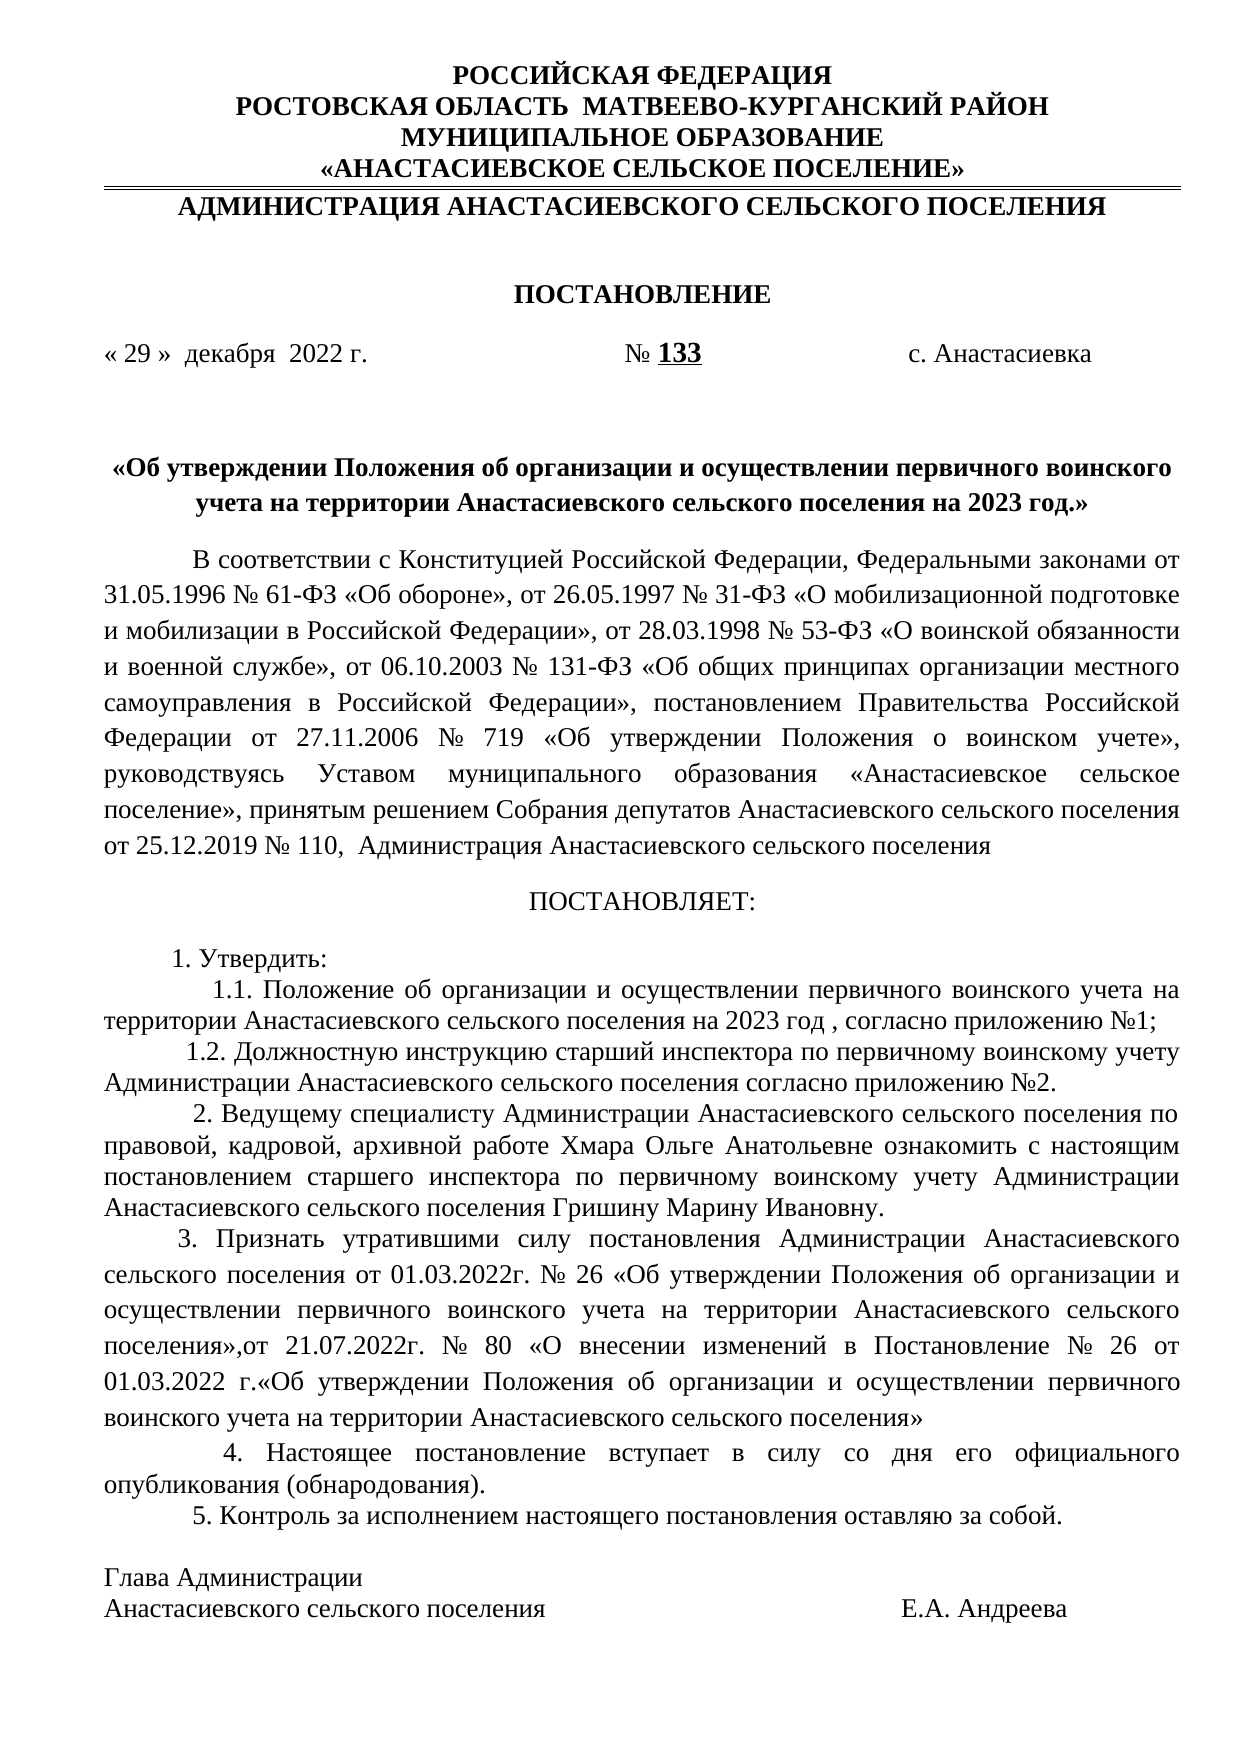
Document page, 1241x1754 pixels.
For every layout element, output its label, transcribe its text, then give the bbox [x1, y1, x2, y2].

text РОСТОВСКАЯ ОБЛАСТЬ МАТВЕЕВО-КУРГАНСКИЙ РАЙОН [103, 90, 1181, 121]
text Глава Администрации [103, 1561, 1181, 1592]
text Анастасиевского сельского поселения Е.А. Андреева [103, 1592, 1181, 1623]
text 5. Контроль за исполнением настоящего постановления оставляю за собой. [103, 1499, 1181, 1530]
text « 29 » декабря 2022 г. № 133 с. Анастасиевка [103, 335, 1181, 368]
text 4. Настоящее постановление вступает в силу со дня его официального опубликования (обнародования). [103, 1437, 1181, 1499]
text 2. Ведущему специалисту Администрации Анастасиевского сельского поселения по правовой, кадровой, архивной работе Хмара Ольге Анатольевне ознакомить с настоящим постановлением старшего инспектора по первичному воинскому учету Администрации Анастасиевского сельского поселения Гришину Марину Ивановну. [103, 1098, 1181, 1222]
text РОССИЙСКАЯ ФЕДЕРАЦИЯ [103, 59, 1181, 90]
text «АНАСТАСИЕВСКОЕ СЕЛЬСКОЕ ПОСЕЛЕНИЕ» [103, 152, 1181, 190]
text МУНИЦИПАЛЬНОЕ ОБРАЗОВАНИЕ [103, 121, 1181, 152]
text В соответствии с Конституцией Российской Федерации, Федеральными законами от 31.05.1996 № 61-ФЗ «Об обороне», от 26.05.1997 № 31-ФЗ «О мобилизационной подготовке и мобилизации в Российской Федерации», от 28.03.1998 № 53-ФЗ «О воинской обязанности и военной службе», от 06.10.2003 № 131-ФЗ «Об общих принципах организации местного самоуправления в Российской Федерации», постановлением Правительства Российской Федерации от 27.11.2006 № 719 «Об утверждении Положения о воинском учете», руководствуясь Уставом муниципального образования «Анастасиевское сельское поселение», принятым решением Собрания депутатов Анастасиевского сельского поселения от 25.12.2019 № 110, Администрация Анастасиевского сельского поселения [103, 543, 1181, 860]
text 1. Утвердить: [103, 942, 1181, 973]
text 1.2. Должностную инструкцию старший инспектора по первичному воинскому учету Администрации Анастасиевского сельского поселения согласно приложению №2. [103, 1035, 1181, 1098]
text АДМИНИСТРАЦИЯ АНАСТАСИЕВСКОГО СЕЛЬСКОГО ПОСЕЛЕНИЯ [103, 190, 1181, 222]
text ПОСТАНОВЛЯЕТ: [103, 885, 1181, 916]
text «Об утверждении Положения об организации и осуществлении первичного воинского учета на территории Анастасиевского сельского поселения на 2023 год.» [103, 451, 1181, 517]
text 1.1. Положение об организации и осуществлении первичного воинского учета на территории Анастасиевского сельского поселения на 2023 год , согласно приложению №1; [103, 973, 1181, 1035]
text 3. Признать утратившими силу постановления Администрации Анастасиевского сельского поселения от 01.03.2022г. № 26 «Об утверждении Положения об организации и осуществлении первичного воинского учета на территории Анастасиевского сельского поселения»,от 21.07.2022г. № 80 «О внесении изменений в Постановление № 26 от 01.03.2022 г.«Об утверждении Положения об организации и осуществлении первичного воинского учета на территории Анастасиевского сельского поселения» [103, 1222, 1181, 1432]
text ПОСТАНОВЛЕНИЕ [103, 278, 1181, 309]
